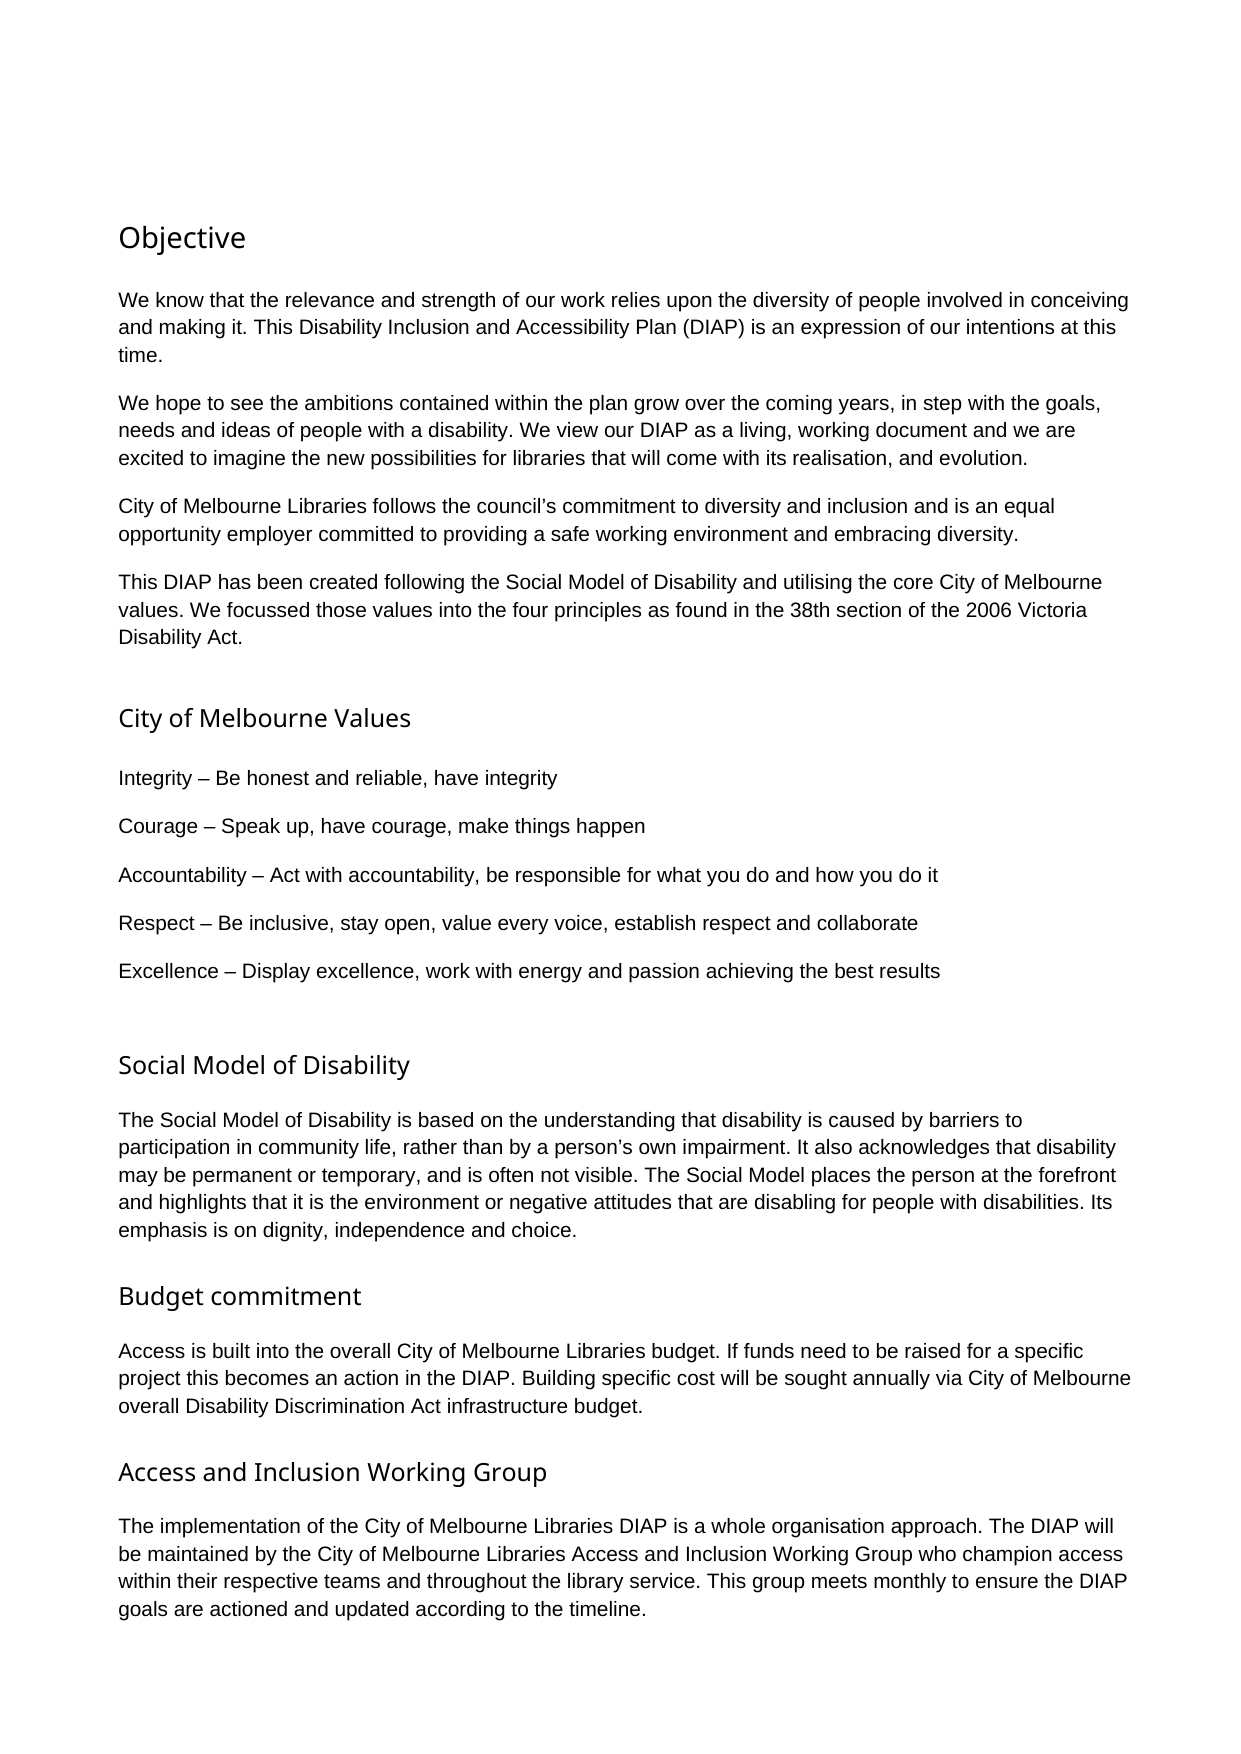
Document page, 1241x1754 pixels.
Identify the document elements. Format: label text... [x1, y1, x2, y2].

text Respect – Be inclusive, stay open, value every voice, establish respect and collaborate [118, 911, 1137, 935]
text Excellence – Display excellence, work with energy and passion achieving the best results [118, 959, 1137, 1011]
subtitle Objective [118, 217, 1137, 257]
text City of Melbourne Libraries follows the council’s commitment to diversity and inclusion and is an equal opportunity employer committed to providing a safe working environment and embracing diversity. [118, 494, 1137, 546]
text We hope to see the ambitions contained within the plan grow over the coming years, in step with the goals, needs and ideas of people with a disability. We view our DIAP as a living, working document and we are excited to imagine the new possibilities for libraries that will come with its realisation, and evolution. [118, 391, 1137, 470]
text This DIAP has been created following the Social Model of Disability and utilising the core City of Melbourne values. We focussed those values into the four principles as found in the 38th section of the 2006 Victoria Disability Act. [118, 570, 1137, 676]
subtitle Social Model of Disability [118, 1048, 1137, 1082]
text City of Melbourne Values Integrity – Be honest and reliable, have integrity [118, 701, 1137, 790]
text Courage – Speak up, have courage, make things happen [118, 814, 1137, 838]
subtitle Access and Inclusion Working Group [118, 1454, 1137, 1488]
text Access is built into the overall City of Melbourne Libraries budget. If funds need to be raised for a specific project this becomes an action in the DIAP. Building specific cost will be sought annually via City of Melbourne overall Disability Discrimination Act infrastructure budget. [118, 1338, 1137, 1417]
subtitle Budget commitment [118, 1278, 1137, 1312]
text The implementation of the City of Melbourne Libraries DIAP is a whole organisation approach. The DIAP will be maintained by the City of Melbourne Libraries Access and Inclusion Working Group who champion access within their respective teams and throughout the library service. This group meets monthly to ensure the DIAP goals are actioned and updated according to the timeline. [118, 1514, 1137, 1621]
text The Social Model of Disability is based on the understanding that disability is caused by barriers to participation in community life, rather than by a person’s own impairment. It also acknowledges that disability may be permanent or temporary, and is often not visible. The Social Model places the person at the forefront and highlights that it is the environment or negative attitudes that are disabling for people with disabilities. Its emphasis is on dignity, independence and choice. [118, 1108, 1137, 1242]
text Accountability – Act with accountability, be responsible for what you do and how you do it [118, 863, 1137, 887]
text We know that the relevance and strength of our work relies upon the diversity of people involved in conceiving and making it. This Disability Inclusion and Accessibility Plan (DIAP) is an expression of our intentions at this time. [118, 287, 1137, 366]
